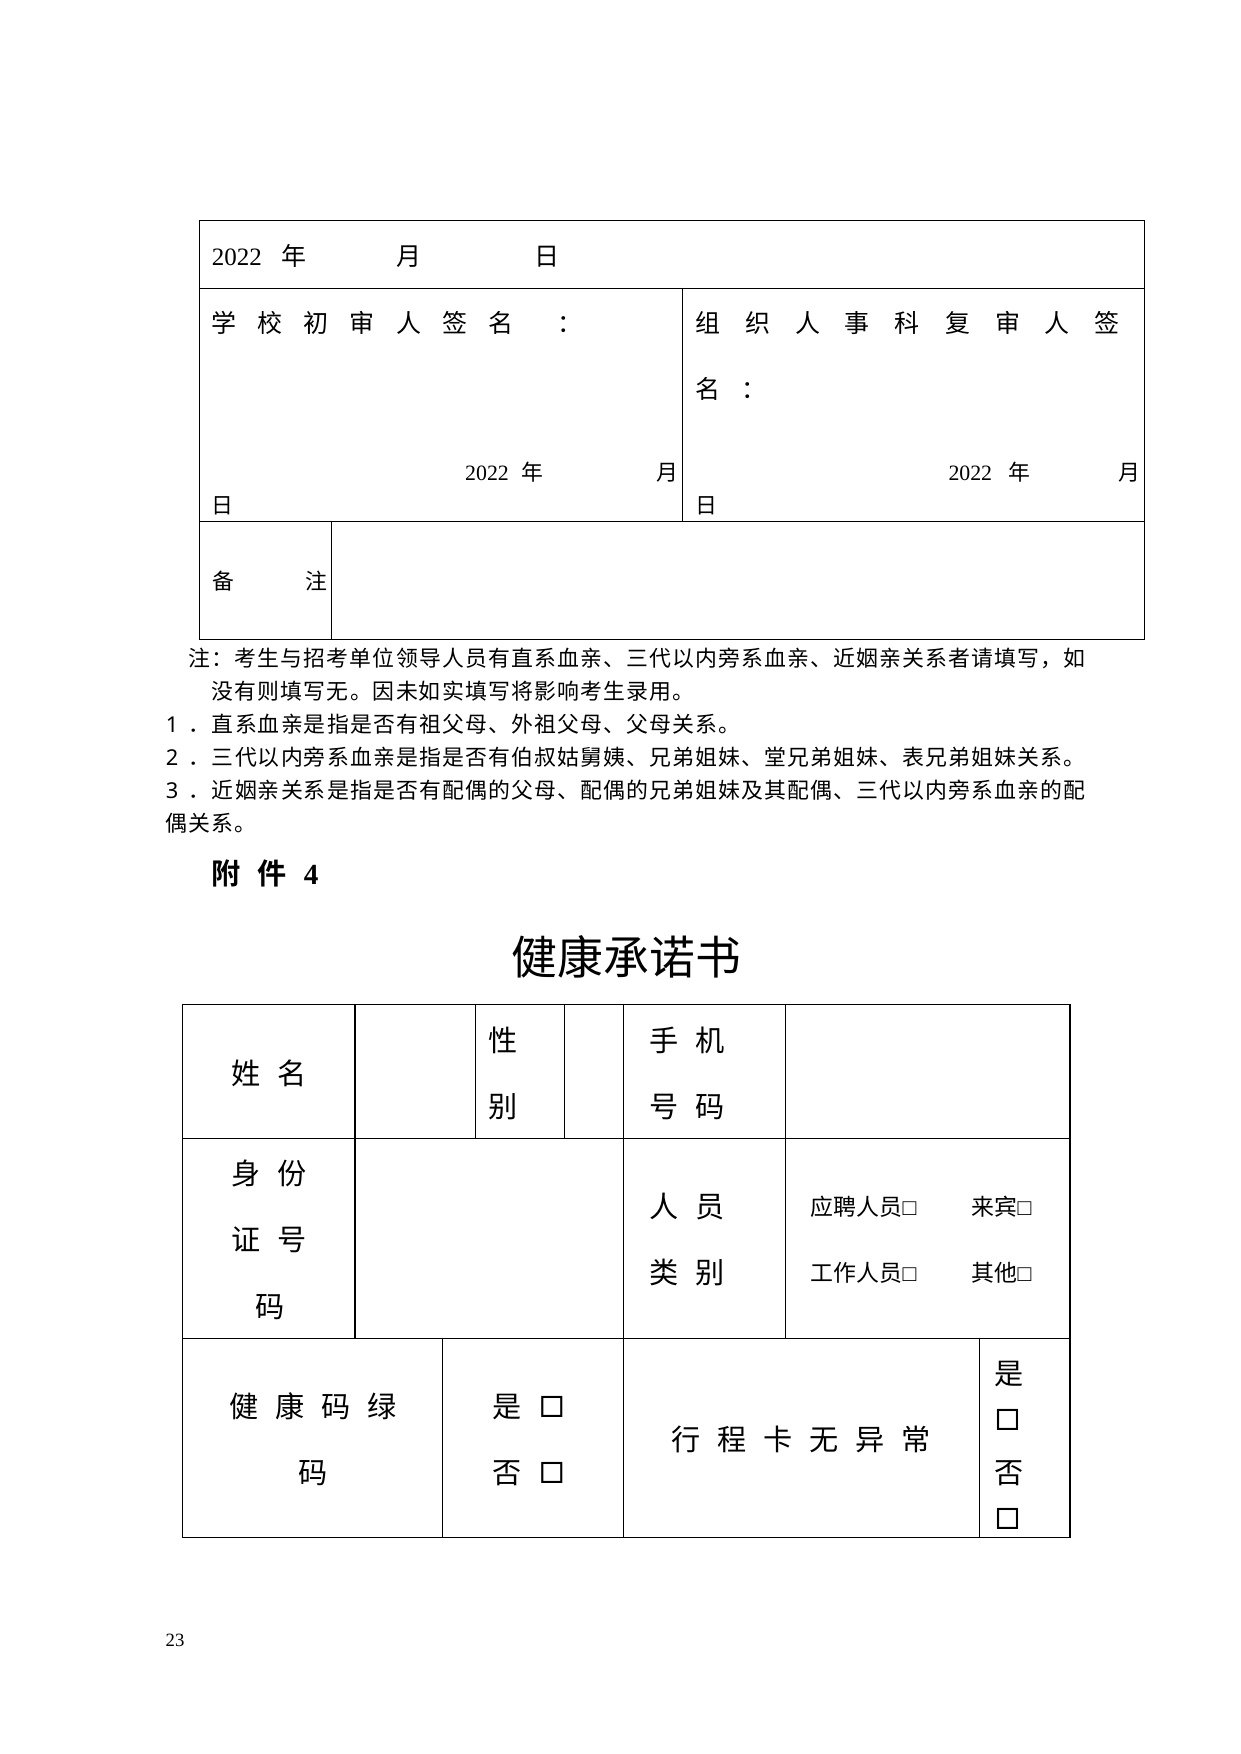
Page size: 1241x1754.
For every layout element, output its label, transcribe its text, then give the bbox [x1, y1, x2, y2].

table_header 手机号码 [624, 1005, 785, 1138]
table_cell 身份证号码 [183, 1139, 354, 1337]
table_header 性别 [476, 1005, 564, 1138]
table_header 姓名 [183, 1005, 354, 1138]
table_cell 是 否 [980, 1339, 1069, 1537]
table_header [565, 1005, 623, 1138]
table_cell 健康码绿码 [183, 1339, 442, 1537]
table_cell [332, 522, 1144, 639]
text 2．三代以内旁系血亲是指是否有伯叔姑舅姨、兄弟姐妹、堂兄弟姐妹、表兄弟姐妹关系。 [166, 739, 1086, 772]
table_cell 组织人事科复审人签名： [683, 289, 1144, 454]
table_cell 是 否 [443, 1339, 623, 1537]
table_cell 备 注 [200, 522, 331, 639]
table_cell 人员类别 [624, 1139, 785, 1337]
table_cell [356, 1139, 623, 1337]
text 3．近姻亲关系是指是否有配偶的父母、配偶的兄弟姐妹及其配偶、三代以内旁系血亲的配偶关系。 [166, 772, 1086, 838]
text 健康承诺书 [166, 905, 1086, 1004]
table_header [786, 1005, 1069, 1138]
table_cell 行程卡无异常 [624, 1339, 979, 1537]
table_cell 2022年 月 日 [683, 454, 1144, 521]
table_cell 应聘人员□ 来宾□ 工作人员□ 其他□ [786, 1139, 1069, 1337]
table_cell 2022年 月 日 [200, 454, 682, 521]
text 附件4 [166, 838, 1086, 905]
text 注：考生与招考单位领导人员有直系血亲、三代以内旁系血亲、近姻亲关系者请填写，如没有则填写无。因未如实填写将影响考生录用。 [166, 640, 1086, 706]
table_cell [200, 221, 1144, 288]
table_header [356, 1005, 475, 1138]
table_cell 学校初审人签名 ： [200, 289, 682, 454]
text 1．直系血亲是指是否有祖父母、外祖父母、父母关系。 [166, 706, 1086, 739]
